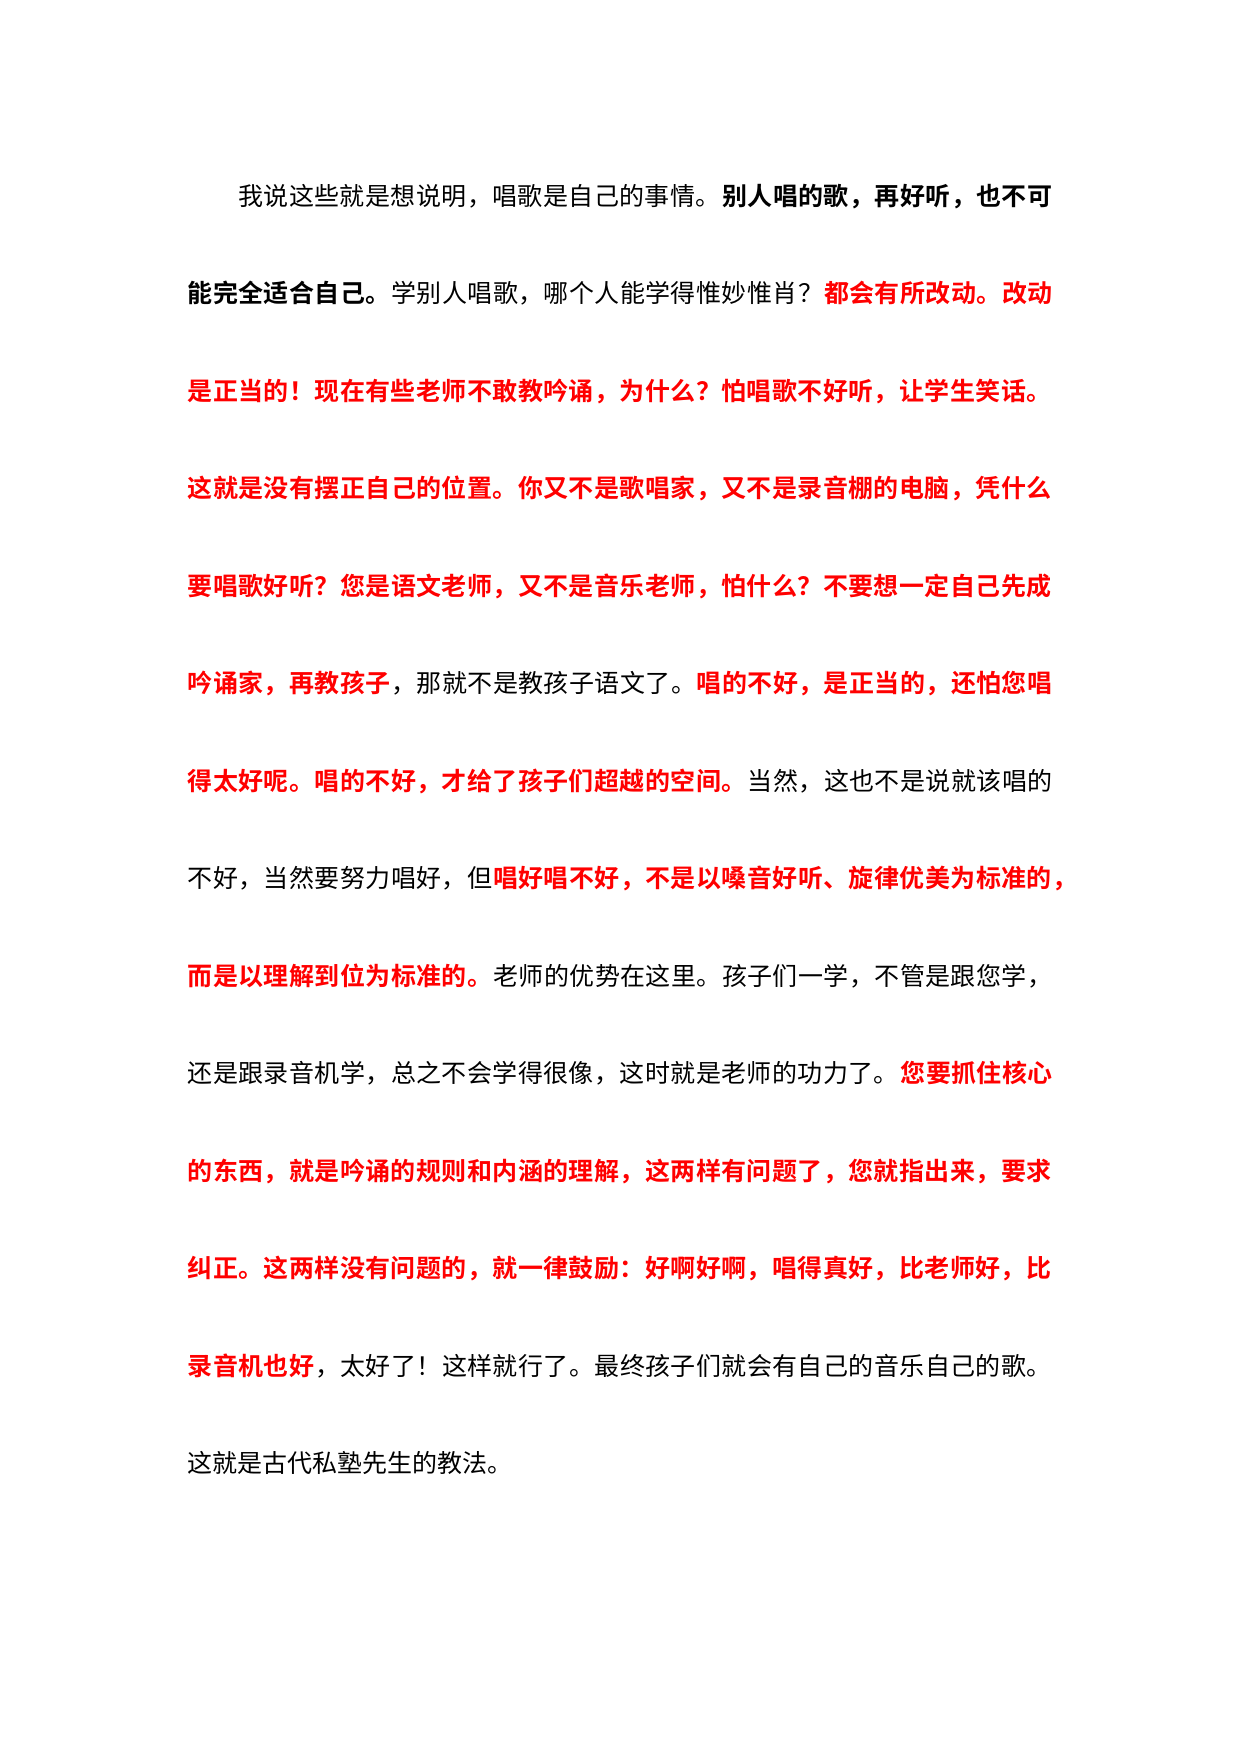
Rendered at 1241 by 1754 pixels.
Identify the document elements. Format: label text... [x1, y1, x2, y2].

text 我说这些就是想说明，唱歌是自己的事情。别人唱的歌，再好听，也不可能完全适合自己。学别人唱歌，哪个人能学得惟妙惟肖？都会有所改动。改动是正当的！现在有些老师不敢教吟诵，为什么？怕唱歌不好听，让学生笑话。这就是没有摆正自己的位置。你又不是歌唱家，又不是录音棚的电脑，凭什么要唱歌好听？您是语文老师，又不是音乐老师，怕什么？不要想一定自己先成吟诵家，再教孩子，那就不是教孩子语文了。唱的不好，是正当的，还怕您唱得太好呢。唱的不好，才给了孩子们超越的空间。当然，这也不是说就该唱的不好，当然要努力唱好，但唱好唱不好，不是以嗓音好听、旋律优美为标准的，而是以理解到位为标准的。老师的优势在这里。孩子们一学，不管是跟您学，还是跟录音机学，总之不会学得很像，这时就是老师的功力了。您要抓住核心的东西，就是吟诵的规则和内涵的理解，这两样有问题了，您就指出来，要求纠正。这两样没有问题的，就一律鼓励：好啊好啊，唱得真好，比老师好，比录音机也好，太好了！这样就行了。最终孩子们就会有自己的音乐自己的歌。这就是古代私塾先生的教法。 [187, 162, 1053, 1494]
